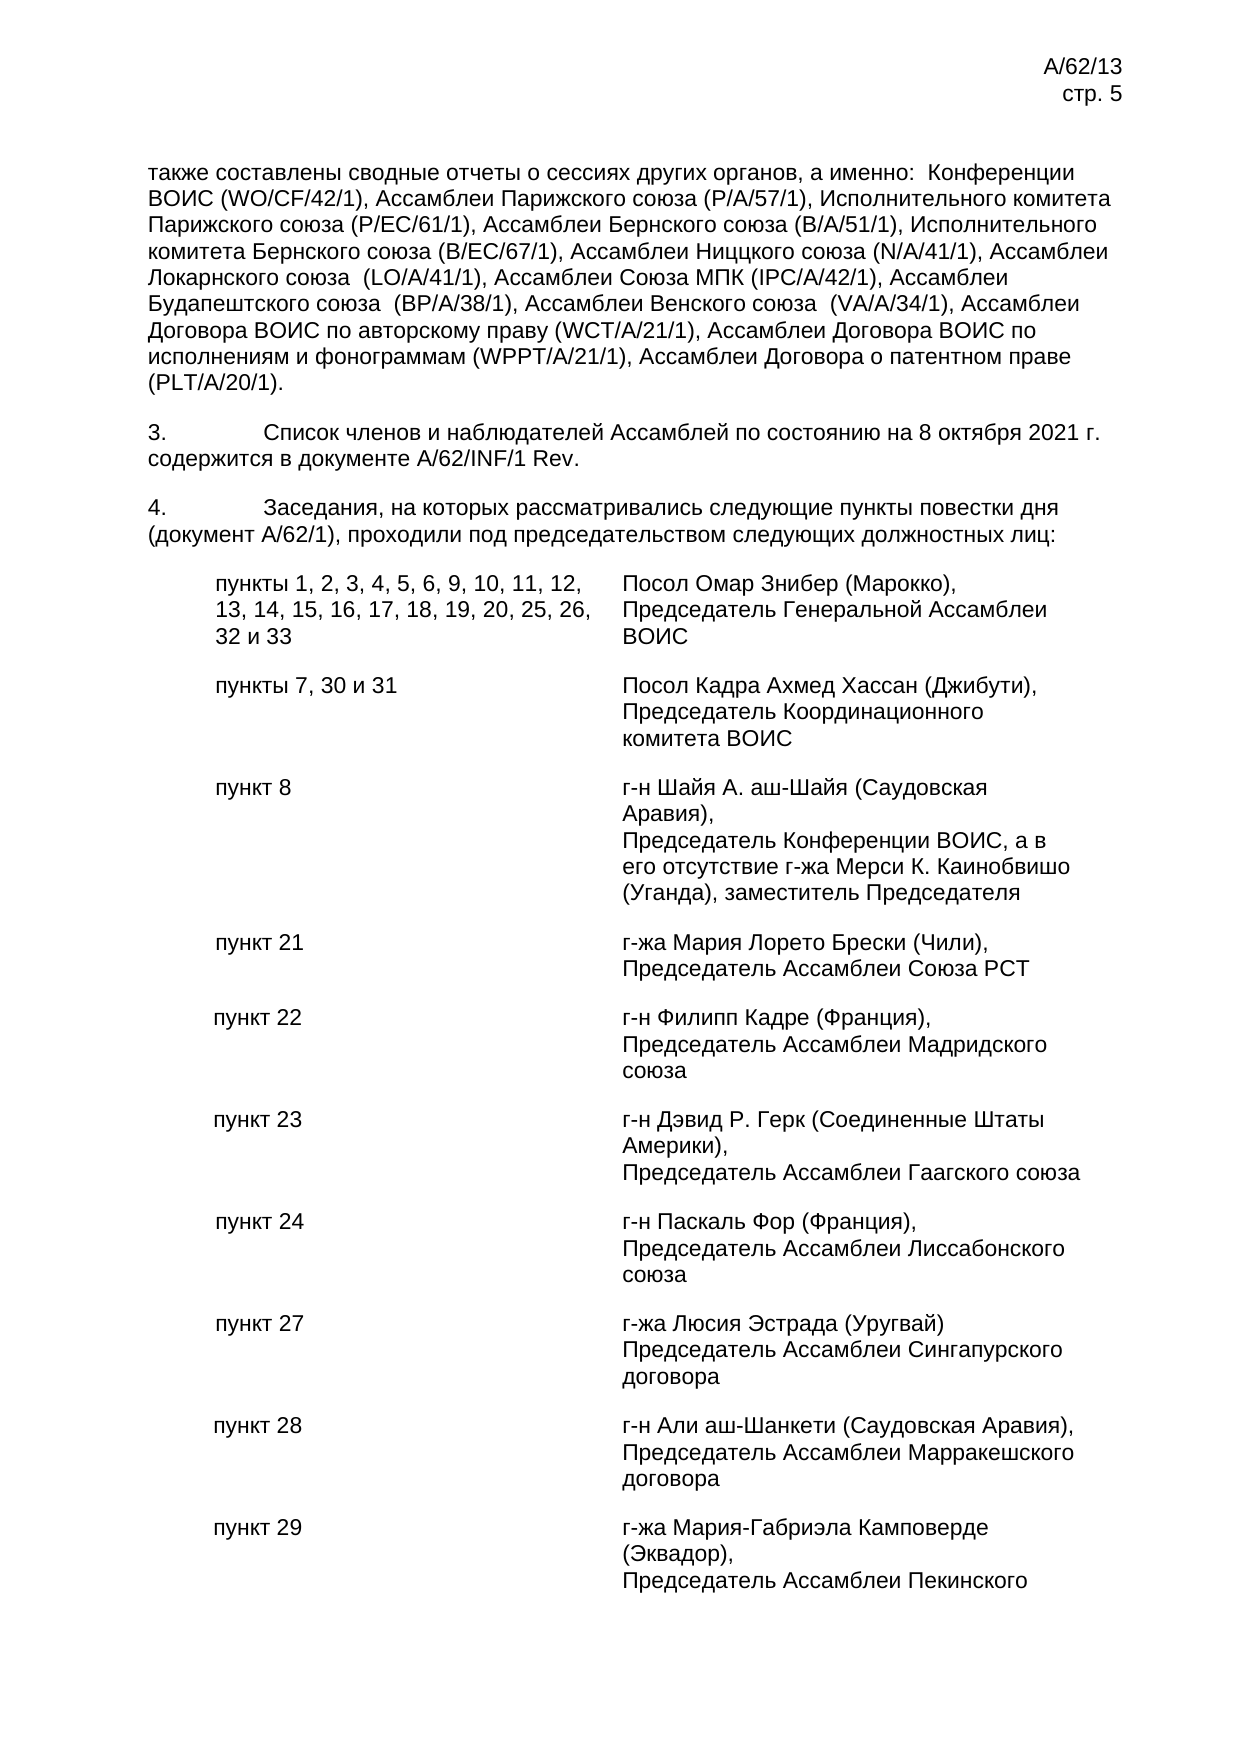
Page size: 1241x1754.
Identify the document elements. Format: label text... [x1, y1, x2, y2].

table_cell г-жа Мария Лорето Брески (Чили), Председатель Ассамблеи Союза РСТ [611, 929, 1095, 1004]
table_cell пункт 23 [204, 1106, 611, 1208]
table_cell пункт 29 [204, 1514, 611, 1593]
table_cell г-н Филипп Кадре (Франция), Председатель Ассамблеи Мадридского союза [611, 1004, 1095, 1106]
table_cell Посол Кадра Ахмед Хассан (Джибути), Председатель Координационного комитета ВОИС [611, 672, 1095, 774]
table_header Посол Омар Знибер (Марокко), Председатель Генеральной Ассамблеи ВОИС [611, 570, 1097, 672]
table_cell пункт 21 [204, 929, 611, 1004]
table_cell пункт 22 [204, 1004, 611, 1106]
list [148, 158, 1122, 396]
table_cell пункт 28 [204, 1412, 611, 1514]
table_cell г-н Али аш-Шанкети (Саудовская Аравия), Председатель Ассамблеи Марракешского договора [611, 1412, 1095, 1514]
table_cell г-н Паскаль Фор (Франция), Председатель Ассамблеи Лиссабонского союза [611, 1208, 1095, 1310]
table_cell г-н Шайя А. аш-Шайя (Саудовская Аравия), Председатель Конференции ВОИС, а в его отсутствие г-жа Мерси К. Каинобвишо (Уганда), заместитель Председателя [611, 774, 1095, 928]
table_cell пункты 7, 30 и 31 [204, 672, 611, 774]
table_header пункты 1, 2, 3, 4, 5, 6, 9, 10, 11, 12, 13, 14, 15, 16, 17, 18, 19, 20, 25, 26, 32 и 33 [204, 570, 611, 672]
table_cell пункт 24 [204, 1208, 611, 1310]
table_cell пункт 27 [204, 1310, 611, 1412]
list Заседания, на которых рассматривались следующие пункты повестки дня (документ A/62/1), проходили под председательством следующих должностных лиц: [148, 494, 1122, 547]
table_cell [611, 1514, 1095, 1593]
list Список членов и наблюдателей Ассамблей по состоянию на 8 октября 2021 г. содержится в документе A/62/INF/1 Rev. [148, 419, 1122, 471]
table_cell г-н Дэвид Р. Герк (Соединенные Штаты Америки), Председатель Ассамблеи Гаагского союза [611, 1106, 1095, 1208]
table_cell пункт 8 [204, 774, 611, 928]
table_cell г-жа Люсия Эстрада (Уругвай) Председатель Ассамблеи Сингапурского договора [611, 1310, 1095, 1412]
